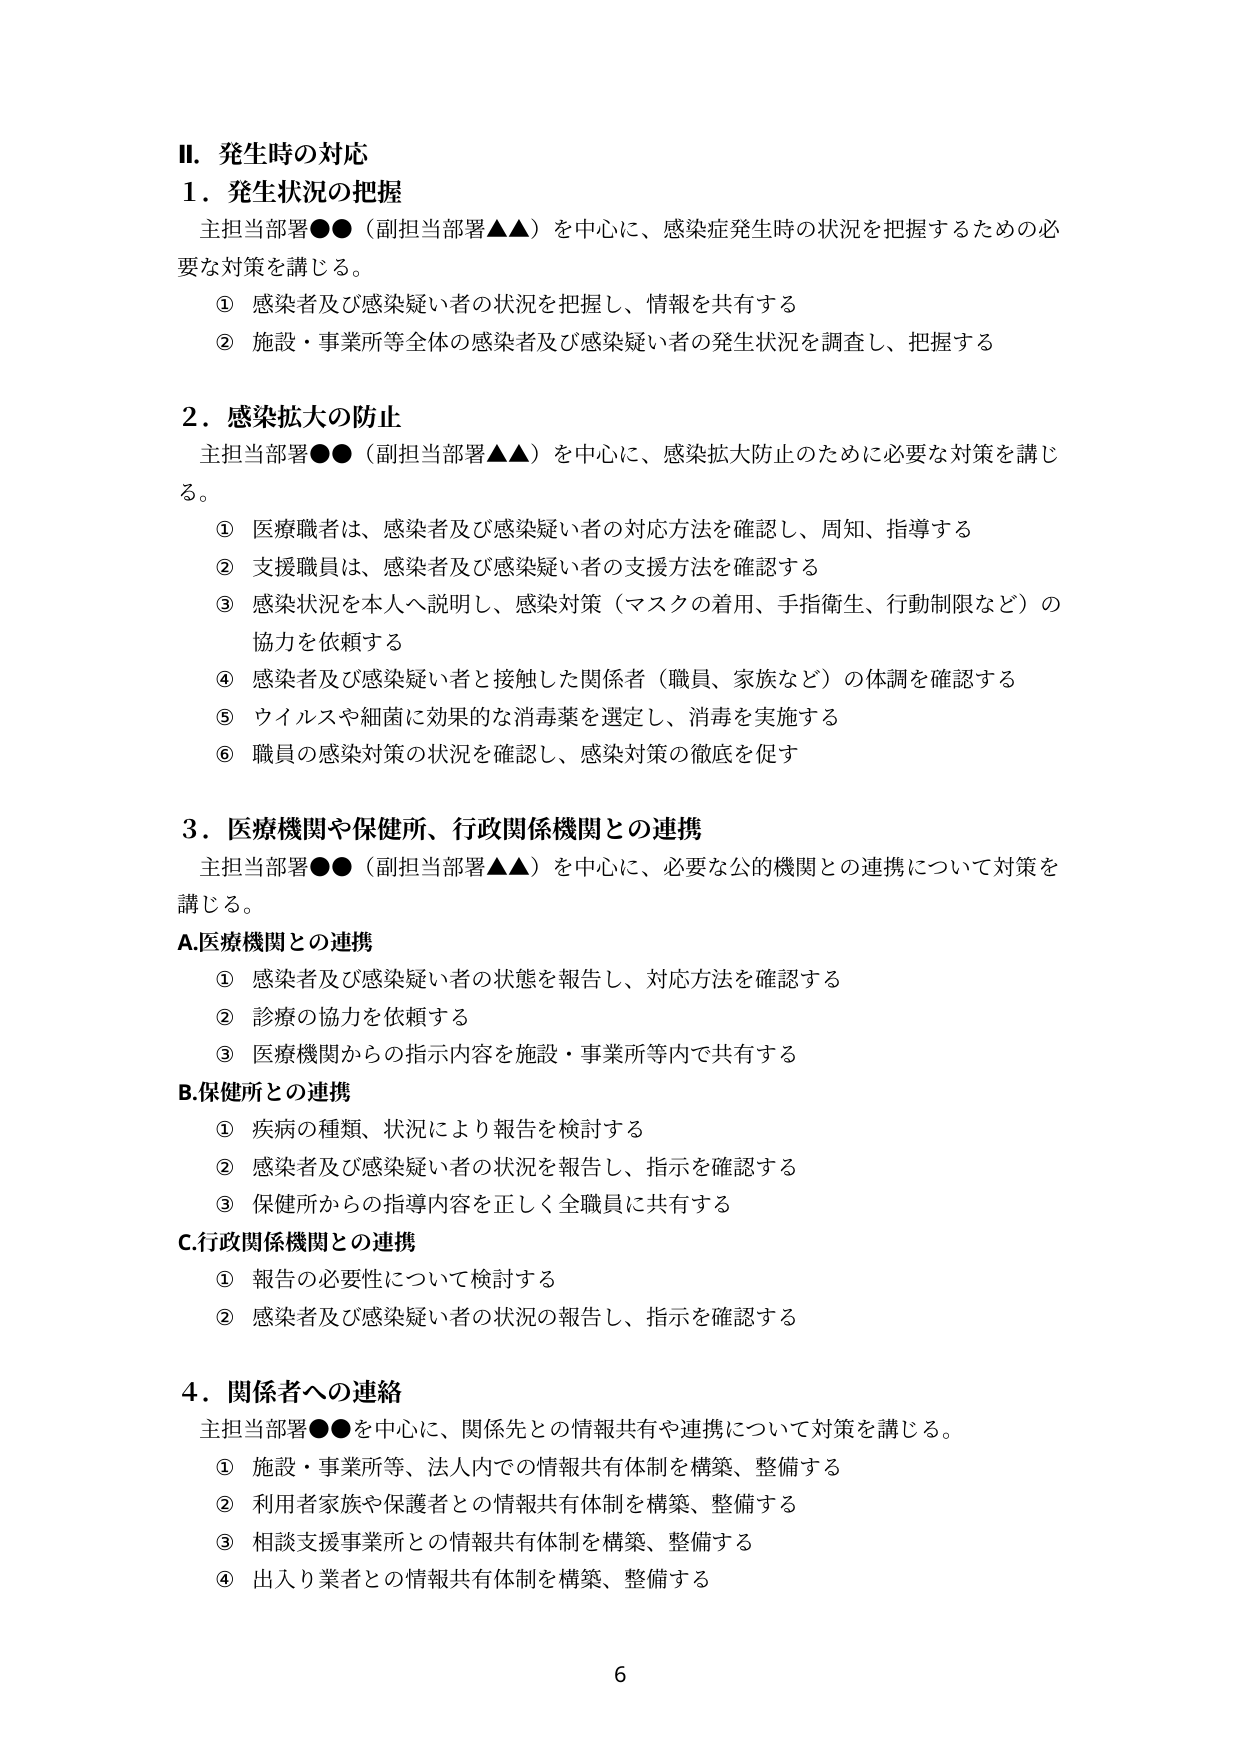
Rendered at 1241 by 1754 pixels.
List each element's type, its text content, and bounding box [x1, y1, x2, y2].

text 主担当部署●●（副担当部署▲▲）を中心に、必要な公的機関との連携について対策を講じる。 [177, 847, 1063, 922]
list 感染者及び感染疑い者の状態を報告し、対応方法を確認する [215, 959, 1063, 997]
list 感染者及び感染疑い者の状況を把握し、情報を共有する [215, 284, 1063, 322]
list 感染状況を本人へ説明し、感染対策（マスクの着用、手指衛生、行動制限など）の協力を依頼する [215, 584, 1063, 659]
list 職員の感染対策の状況を確認し、感染対策の徹底を促す [215, 734, 1063, 772]
text A.医療機関との連携 [177, 922, 1063, 959]
text C.行政関係機関との連携 [177, 1222, 1063, 1259]
list 診療の協力を依頼する [215, 997, 1063, 1034]
text ３．医療機関や保健所、行政関係機関との連携 [177, 809, 1063, 847]
text 主担当部署●●（副担当部署▲▲）を中心に、感染拡大防止のために必要な対策を講じる。 [177, 434, 1063, 509]
list 感染者及び感染疑い者の状況の報告し、指示を確認する [215, 1297, 1063, 1334]
list 施設・事業所等全体の感染者及び感染疑い者の発生状況を調査し、把握する [215, 322, 1063, 359]
list 出入り業者との情報共有体制を構築、整備する [215, 1559, 1063, 1597]
list ウイルスや細菌に効果的な消毒薬を選定し、消毒を実施する [215, 697, 1063, 734]
list 相談支援事業所との情報共有体制を構築、整備する [215, 1522, 1063, 1559]
list 支援職員は、感染者及び感染疑い者の支援方法を確認する [215, 547, 1063, 584]
list 利用者家族や保護者との情報共有体制を構築、整備する [215, 1484, 1063, 1522]
text ４．関係者への連絡 [177, 1372, 1063, 1409]
text １．発生状況の把握 [177, 172, 1063, 209]
text 主担当部署●●を中心に、関係先との情報共有や連携について対策を講じる。 [177, 1409, 1063, 1447]
text B.保健所との連携 [177, 1072, 1063, 1109]
text 主担当部署●●（副担当部署▲▲）を中心に、感染症発生時の状況を把握するための必要な対策を講じる。 [177, 209, 1063, 284]
list 感染者及び感染疑い者の状況を報告し、指示を確認する [215, 1147, 1063, 1184]
list 疾病の種類、状況により報告を検討する [215, 1109, 1063, 1147]
list 医療職者は、感染者及び感染疑い者の対応方法を確認し、周知、指導する [215, 509, 1063, 547]
list 保健所からの指導内容を正しく全職員に共有する [215, 1184, 1063, 1222]
list 感染者及び感染疑い者と接触した関係者（職員、家族など）の体調を確認する [215, 659, 1063, 697]
list 報告の必要性について検討する [215, 1259, 1063, 1297]
text ２．感染拡大の防止 [177, 397, 1063, 434]
list 施設・事業所等、法人内での情報共有体制を構築、整備する [215, 1447, 1063, 1484]
list 医療機関からの指示内容を施設・事業所等内で共有する [215, 1034, 1063, 1072]
text Ⅱ．発生時の対応 [177, 134, 1063, 172]
